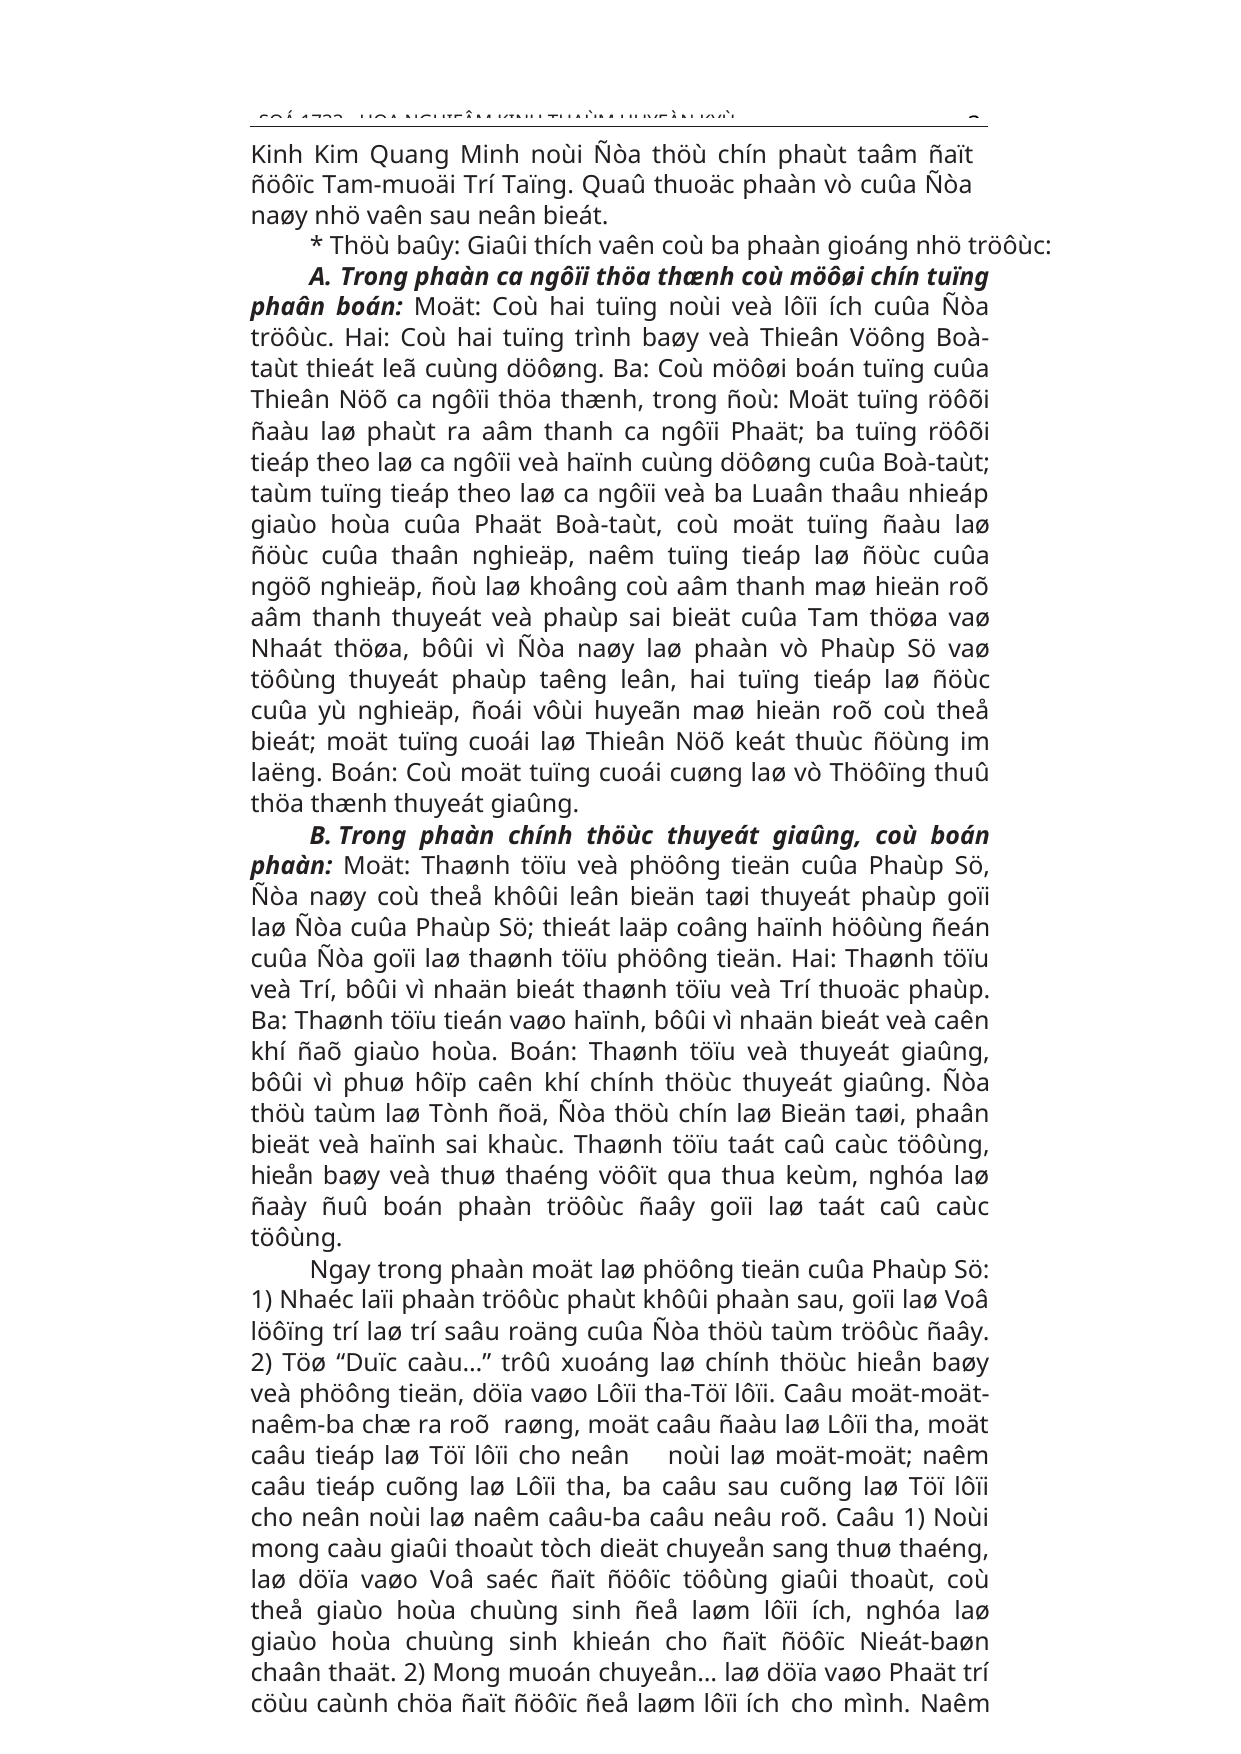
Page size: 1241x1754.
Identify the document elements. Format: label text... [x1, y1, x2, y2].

text Kinh Kim Quang Minh noùi Ñòa thöù chín phaùt taâm ñaït ñöôïc Tam-muoäi Trí Taïng. Quaû thuoäc phaàn vò cuûa Ñòa naøy nhö vaên sau neân bieát. [250, 138, 974, 231]
list Trong phaàn chính thöùc thuyeát giaûng, coù boán phaàn: Moät: Thaønh töïu veà phöông tieän cuûa Phaùp Sö, Ñòa naøy coù theå khôûi leân bieän taøi thuyeát phaùp goïi laø Ñòa cuûa Phaùp Sö; thieát laäp coâng haïnh höôùng ñeán cuûa Ñòa goïi laø thaønh töïu phöông tieän. Hai: Thaønh töïu veà Trí, bôûi vì nhaän bieát thaønh töïu veà Trí thuoäc phaùp. Ba: Thaønh töïu tieán vaøo haïnh, bôûi vì nhaän bieát veà caên khí ñaõ giaùo hoùa. Boán: Thaønh töïu veà thuyeát giaûng, bôûi vì phuø hôïp caên khí chính thöùc thuyeát giaûng. Ñòa thöù taùm laø Tònh ñoä, Ñòa thöù chín laø Bieän taøi, phaân bieät veà haïnh sai khaùc. Thaønh töïu taát caû caùc töôùng, hieån baøy veà thuø thaéng vöôït qua thua keùm, nghóa laø ñaày ñuû boán phaàn tröôùc ñaây goïi laø taát caû caùc töôùng. [250, 820, 990, 1254]
text * Thöù baûy: Giaûi thích vaên coù ba phaàn gioáng nhö tröôùc: [309, 231, 1165, 260]
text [250, 1254, 990, 1720]
list Trong phaàn ca ngôïi thöa thænh coù möôøi chín tuïng phaân boán: Moät: Coù hai tuïng noùi veà lôïi ích cuûa Ñòa tröôùc. Hai: Coù hai tuïng trình baøy veà Thieân Vöông Boà-taùt thieát leã cuùng döôøng. Ba: Coù möôøi boán tuïng cuûa Thieân Nöõ ca ngôïi thöa thænh, trong ñoù: Moät tuïng röôõi ñaàu laø phaùt ra aâm thanh ca ngôïi Phaät; ba tuïng röôõi tieáp theo laø ca ngôïi veà haïnh cuùng döôøng cuûa Boà-taùt; taùm tuïng tieáp theo laø ca ngôïi veà ba Luaân thaâu nhieáp giaùo hoùa cuûa Phaät Boà-taùt, coù moät tuïng ñaàu laø ñöùc cuûa thaân nghieäp, naêm tuïng tieáp laø ñöùc cuûa ngöõ nghieäp, ñoù laø khoâng coù aâm thanh maø hieän roõ aâm thanh thuyeát veà phaùp sai bieät cuûa Tam thöøa vaø Nhaát thöøa, bôûi vì Ñòa naøy laø phaàn vò Phaùp Sö vaø töôùng thuyeát phaùp taêng leân, hai tuïng tieáp laø ñöùc cuûa yù nghieäp, ñoái vôùi huyeãn maø hieän roõ coù theå bieát; moät tuïng cuoái laø Thieân Nöõ keát thuùc ñöùng im laëng. Boán: Coù moät tuïng cuoái cuøng laø vò Thöôïng thuû thöa thænh thuyeát giaûng. [250, 261, 990, 820]
